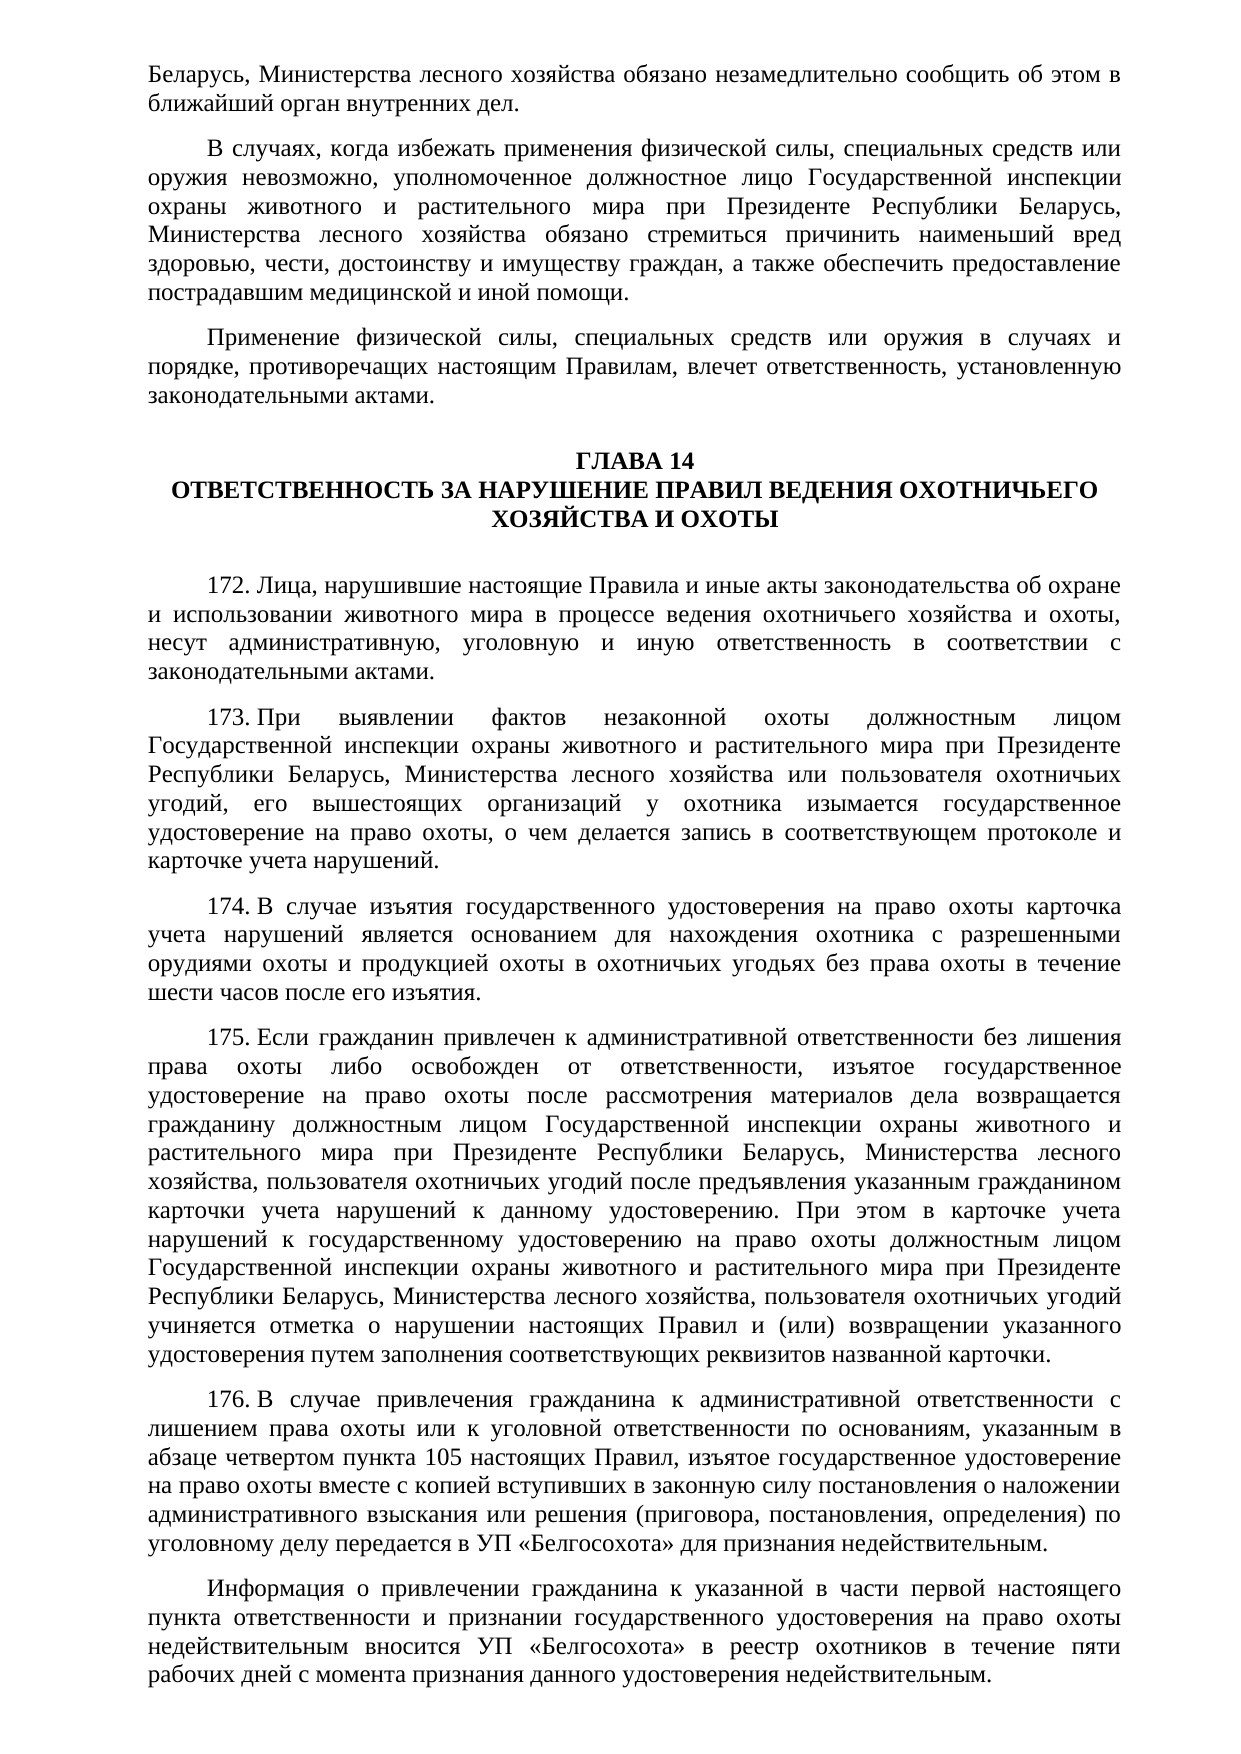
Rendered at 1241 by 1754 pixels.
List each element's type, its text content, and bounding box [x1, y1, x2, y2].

text ГЛАВА 14 ОТВЕТСТВЕННОСТЬ ЗА НАРУШЕНИЕ ПРАВИЛ ВЕДЕНИЯ ОХОТНИЧЬЕГО ХОЗЯЙСТВА И ОХОТЫ [148, 446, 1122, 532]
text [148, 59, 1122, 117]
text Информация о привлечении гражданина к указанной в части первой настоящего пункта ответственности и признании государственного удостоверения на право охоты недействительным вносится УП «Белгосохота» в реестр охотников в течение пяти рабочих дней с момента признания данного удостоверения недействительным. [148, 1573, 1122, 1688]
text Применение физической силы, специальных средств или оружия в случаях и порядке, противоречащих настоящим Правилам, влечет ответственность, установленную законодательными актами. [148, 322, 1122, 409]
text 176. В случае привлечения гражданина к административной ответственности с лишением права охоты или к уголовной ответственности по основаниям, указанным в абзаце четвертом пункта 105 настоящих Правил, изъятое государственное удостоверение на право охоты вместе с копией вступивших в законную силу постановления о наложении административного взыскания или решения (приговора, постановления, определения) по уголовному делу передается в УП «Белгосохота» для признания недействительным. [148, 1384, 1122, 1557]
text 172. Лица, нарушившие настоящие Правила и иные акты законодательства об охране и использовании животного мира в процессе ведения охотничьего хозяйства и охоты, несут административную, уголовную и иную ответственность в соответствии с законодательными актами. [148, 570, 1122, 685]
text 174. В случае изъятия государственного удостоверения на право охоты карточка учета нарушений является основанием для нахождения охотника с разрешенными орудиями охоты и продукцией охоты в охотничьих угодьях без права охоты в течение шести часов после его изъятия. [148, 891, 1122, 1006]
text 173. При выявлении фактов незаконной охоты должностным лицом Государственной инспекции охраны животного и растительного мира при Президенте Республики Беларусь, Министерства лесного хозяйства или пользователя охотничьих угодий, его вышестоящих организаций у охотника изымается государственное удостоверение на право охоты, о чем делается запись в соответствующем протоколе и карточке учета нарушений. [148, 702, 1122, 874]
text 175. Если гражданин привлечен к административной ответственности без лишения права охоты либо освобожден от ответственности, изъятое государственное удостоверение на право охоты после рассмотрения материалов дела возвращается гражданину должностным лицом Государственной инспекции охраны животного и растительного мира при Президенте Республики Беларусь, Министерства лесного хозяйства, пользователя охотничьих угодий после предъявления указанным гражданином карточки учета нарушений к данному удостоверению. При этом в карточке учета нарушений к государственному удостоверению на право охоты должностным лицом Государственной инспекции охраны животного и растительного мира при Президенте Республики Беларусь, Министерства лесного хозяйства, пользователя охотничьих угодий учиняется отметка о нарушении настоящих Правил и (или) возвращении указанного удостоверения путем заполнения соответствующих реквизитов названной карточки. [148, 1022, 1122, 1367]
text В случаях, когда избежать применения физической силы, специальных средств или оружия невозможно, уполномоченное должностное лицо Государственной инспекции охраны животного и растительного мира при Президенте Республики Беларусь, Министерства лесного хозяйства обязано стремиться причинить наименьший вред здоровью, чести, достоинству и имуществу граждан, а также обеспечить предоставление пострадавшим медицинской и иной помощи. [148, 133, 1122, 306]
